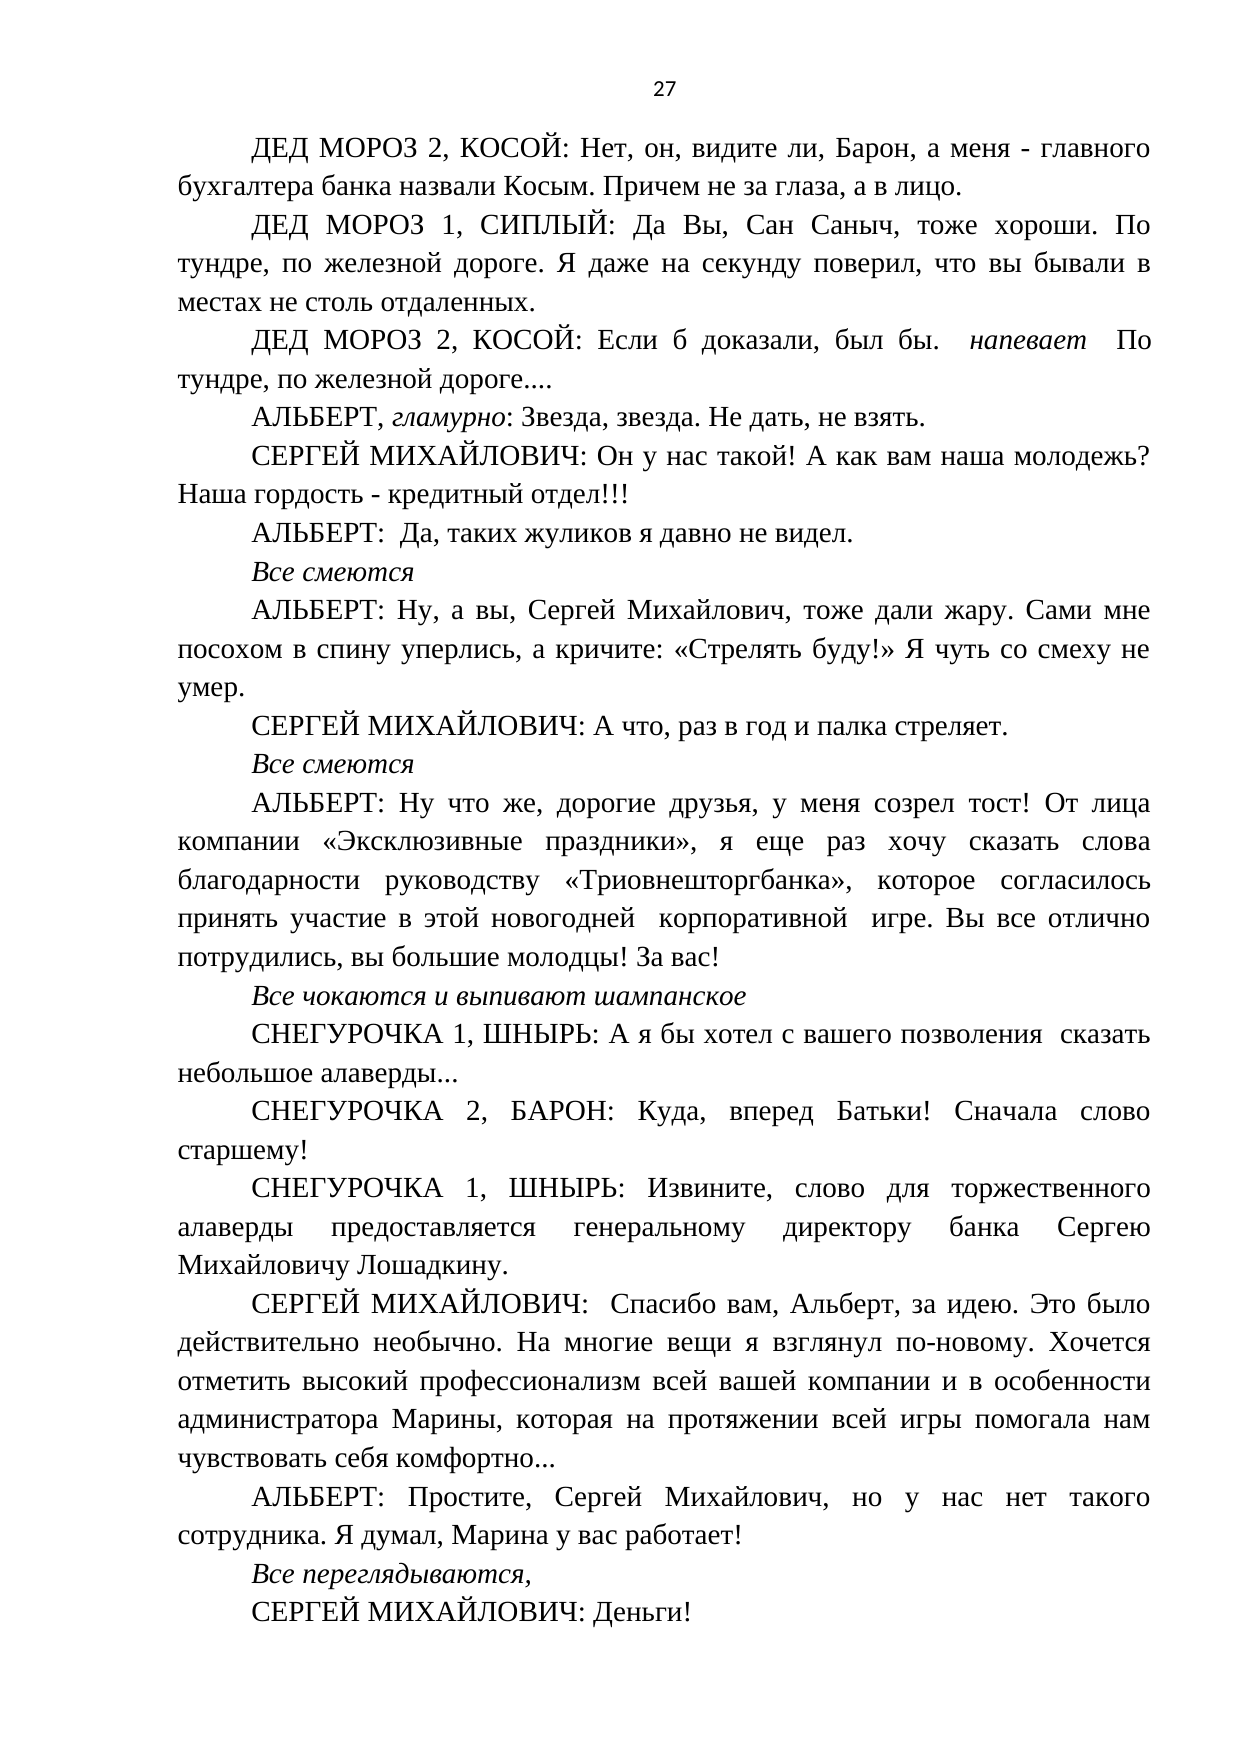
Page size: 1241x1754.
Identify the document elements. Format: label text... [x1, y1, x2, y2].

text Все переглядываются, [177, 1556, 1152, 1589]
text АЛЬБЕРТ: Да, таких жуликов я давно не видел. [177, 515, 1152, 549]
text АЛЬБЕРТ: Ну что же, дорогие друзья, у меня созрел тост! От лица компании «Эксклюзивные праздники», я еще раз хочу сказать слова благодарности руководству «Триовнешторгбанка», которое согласилось принять участие в этой новогодней корпоративной игре. Вы все отлично потрудились, вы большие молодцы! За вас! [177, 785, 1152, 973]
text Все смеются [177, 746, 1152, 780]
text АЛЬБЕРТ: Ну, а вы, Сергей Михайлович, тоже дали жару. Сами мне посохом в спину уперлись, а кричите: «Стрелять буду!» Я чуть со смеху не умер. [177, 592, 1152, 703]
text Все смеются [177, 554, 1152, 587]
text СЕРГЕЙ МИХАЙЛОВИЧ: А что, раз в год и палка стреляет. [177, 708, 1152, 741]
text ДЕД МОРОЗ 1, СИПЛЫЙ: Да Вы, Сан Саныч, тоже хороши. По тундре, по железной дороге. Я даже на секунду поверил, что вы бывали в местах не столь отдаленных. [177, 207, 1152, 317]
text Все чокаются и выпивают шампанское [177, 978, 1152, 1011]
text СНЕГУРОЧКА 1, ШНЫРЬ: А я бы хотел с вашего позволения сказать небольшое алаверды... [177, 1016, 1152, 1088]
text ДЕД МОРОЗ 2, КОСОЙ: Если б доказали, был бы. напевает По тундре, по железной дороге.... [177, 322, 1152, 394]
text СНЕГУРОЧКА 1, ШНЫРЬ: Извините, слово для торжественного алаверды предоставляется генеральному директору банка Сергею Михайловичу Лошадкину. [177, 1170, 1152, 1281]
text АЛЬБЕРТ: Простите, Сергей Михайлович, но у нас нет такого сотрудника. Я думал, Марина у вас работает! [177, 1479, 1152, 1551]
text СЕРГЕЙ МИХАЙЛОВИЧ: Деньги! [177, 1594, 1152, 1628]
text ДЕД МОРОЗ 2, КОСОЙ: Нет, он, видите ли, Барон, а меня - главного бухгалтера банка назвали Косым. Причем не за глаза, а в лицо. [177, 130, 1152, 202]
text СЕРГЕЙ МИХАЙЛОВИЧ: Он у нас такой! А как вам наша молодежь? Наша гордость - кредитный отдел!!! [177, 438, 1152, 510]
text АЛЬБЕРТ, гламурно: Звезда, звезда. Не дать, не взять. [177, 399, 1152, 433]
text СНЕГУРОЧКА 2, БАРОН: Куда, вперед Батьки! Сначала слово старшему! [177, 1093, 1152, 1165]
text СЕРГЕЙ МИХАЙЛОВИЧ: Спасибо вам, Альберт, за идею. Это было действительно необычно. На многие вещи я взглянул по-новому. Хочется отметить высокий профессионализм всей вашей компании и в особенности администратора Марины, которая на протяжении всей игры помогала нам чувствовать себя комфортно... [177, 1286, 1152, 1474]
